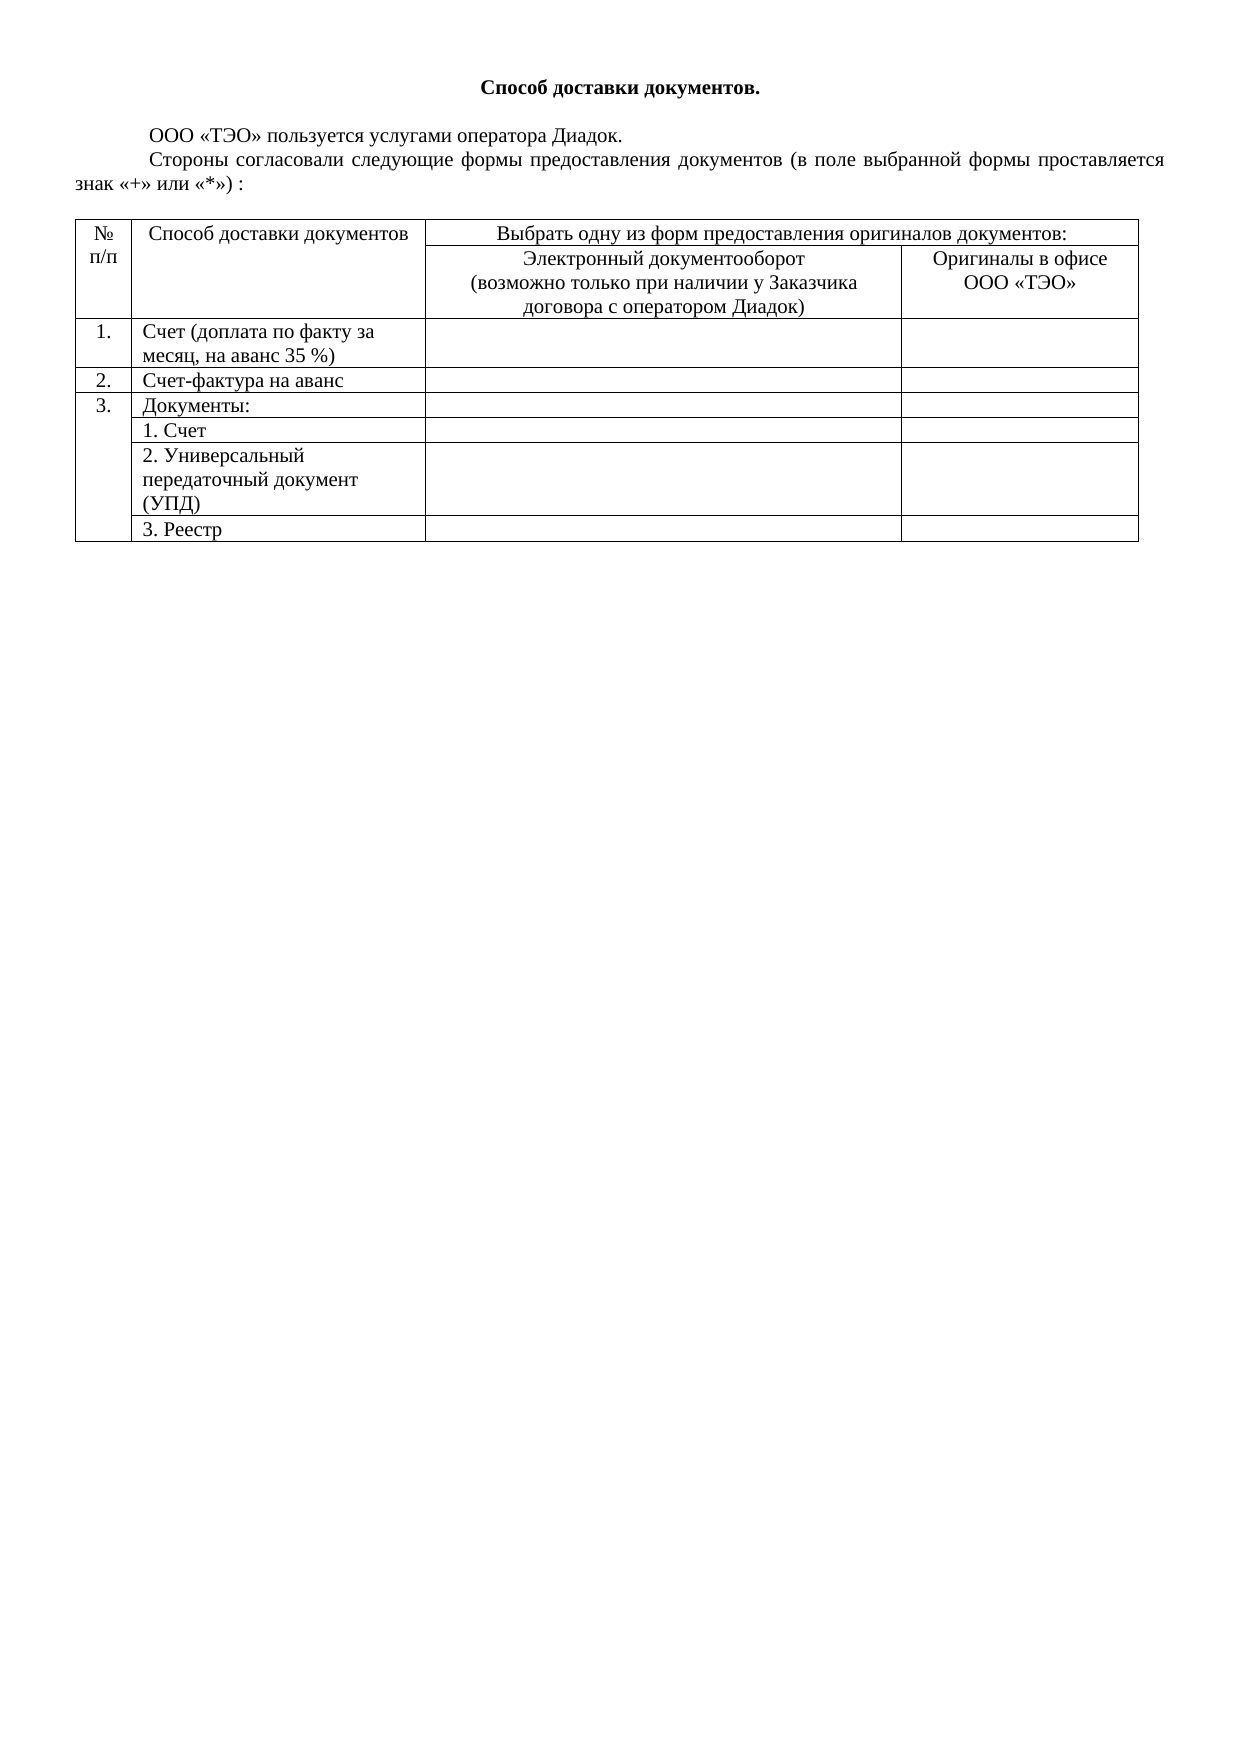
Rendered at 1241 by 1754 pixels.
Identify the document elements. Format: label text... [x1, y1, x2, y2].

table_header № п/п [76, 220, 131, 318]
table_cell Счет (доплата по факту за месяц, на аванс 35 %) [132, 319, 425, 367]
table_cell [426, 319, 901, 367]
text ООО «ТЭО» пользуется услугами оператора Диадок. [75, 123, 1165, 147]
table_header Способ доставки документов [132, 220, 425, 318]
table_cell [902, 516, 1138, 541]
table_cell [426, 368, 901, 392]
table_cell [426, 393, 901, 417]
table_cell 1. Счет [132, 418, 425, 442]
table_cell 3. [76, 393, 131, 541]
table_cell 1. [76, 319, 131, 367]
table_cell 3. Реестр [132, 516, 425, 541]
table_cell [902, 319, 1138, 367]
table_header Выбрать одну из форм предоставления оригиналов документов: [426, 220, 1138, 244]
table_cell [902, 418, 1138, 442]
table_cell Электронный документооборот (возможно только при наличии у Заказчика договора с оператором Диадок) [426, 246, 901, 318]
table_cell Документы: [132, 393, 425, 417]
table_cell [426, 443, 901, 515]
table_cell [902, 443, 1138, 515]
table_cell 2. [76, 368, 131, 392]
table_cell Оригиналы в офисе ООО «ТЭО» [902, 246, 1138, 318]
text Способ доставки документов. [75, 75, 1165, 99]
table_cell [902, 368, 1138, 392]
table_cell [426, 418, 901, 442]
text Стороны согласовали следующие формы предоставления документов (в поле выбранной формы проставляется знак «+» или «*») : [75, 147, 1165, 195]
table_cell Счет-фактура на аванс [132, 368, 425, 392]
table_cell [902, 393, 1138, 417]
table_cell [426, 516, 901, 541]
table_cell 2. Универсальный передаточный документ (УПД) [132, 443, 425, 515]
